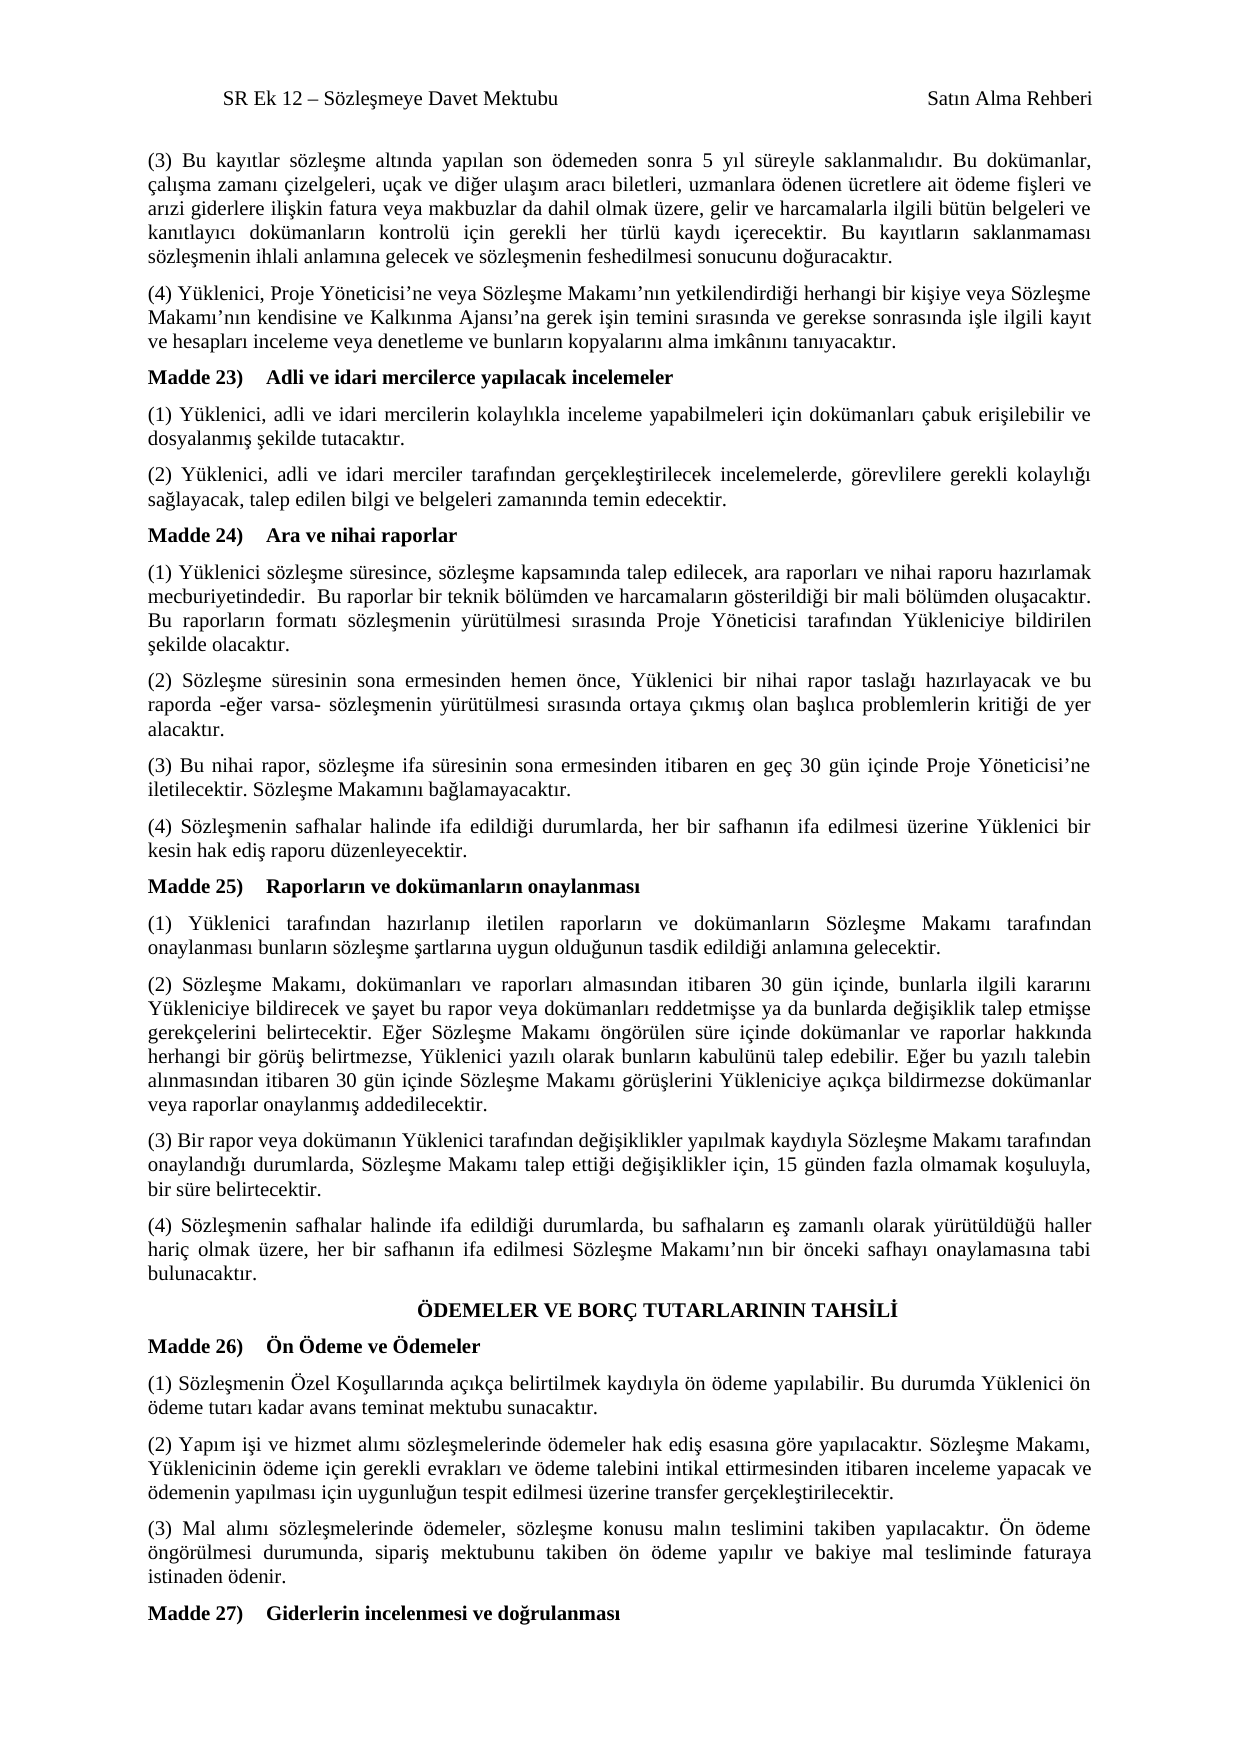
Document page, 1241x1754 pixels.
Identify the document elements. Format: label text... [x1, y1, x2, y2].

text (1) Yüklenici sözleşme süresince, sözleşme kapsamında talep edilecek, ara raporları ve nihai raporu hazırlamak mecburiyetindedir. Bu raporlar bir teknik bölümden ve harcamaların gösterildiği bir mali bölümden oluşacaktır. Bu raporların formatı sözleşmenin yürütülmesi sırasında Proje Yöneticisi tarafından Yükleniciye bildirilen şekilde olacaktır. [148, 559, 1093, 656]
text (1) Yüklenici, adli ve idari mercilerin kolaylıkla inceleme yapabilmeleri için dokümanları çabuk erişilebilir ve dosyalanmış şekilde tutacaktır. [148, 402, 1093, 450]
text ÖDEMELER VE BORÇ TUTARLARININ TAHSİLİ [148, 1298, 1093, 1322]
text (2) Yüklenici, adli ve idari merciler tarafından gerçekleştirilecek incelemelerde, görevlilere gerekli kolaylığı sağlayacak, talep edilen bilgi ve belgeleri zamanında temin edecektir. [148, 462, 1093, 511]
text (2) Yapım işi ve hizmet alımı sözleşmelerinde ödemeler hak ediş esasına göre yapılacaktır. Sözleşme Makamı, Yüklenicinin ödeme için gerekli evrakları ve ödeme talebini intikal ettirmesinden itibaren inceleme yapacak ve ödemenin yapılması için uygunluğun tespit edilmesi üzerine transfer gerçekleştirilecektir. [148, 1431, 1093, 1504]
text (4) Sözleşmenin safhalar halinde ifa edildiği durumlarda, bu safhaların eş zamanlı olarak yürütüldüğü haller hariç olmak üzere, her bir safhanın ifa edilmesi Sözleşme Makamı’nın bir önceki safhayı onaylamasına tabi bulunacaktır. [148, 1213, 1093, 1285]
list Adli ve idari mercilerce yapılacak incelemeler [148, 365, 1093, 389]
list Raporların ve dokümanların onaylanması [148, 874, 1093, 898]
text (3) Bu kayıtlar sözleşme altında yapılan son ödemeden sonra 5 yıl süreyle saklanmalıdır. Bu dokümanlar, çalışma zamanı çizelgeleri, uçak ve diğer ulaşım aracı biletleri, uzmanlara ödenen ücretlere ait ödeme fişleri ve arızi giderlere ilişkin fatura veya makbuzlar da dahil olmak üzere, gelir ve harcamalarla ilgili bütün belgeleri ve kanıtlayıcı dokümanların kontrolü için gerekli her türlü kaydı içerecektir. Bu kayıtların saklanmaması sözleşmenin ihlali anlamına gelecek ve sözleşmenin feshedilmesi sonucunu doğuracaktır. [148, 148, 1093, 268]
list Giderlerin incelenmesi ve doğrulanması [148, 1601, 1093, 1625]
text (1) Yüklenici tarafından hazırlanıp iletilen raporların ve dokümanların Sözleşme Makamı tarafından onaylanması bunların sözleşme şartlarına uygun olduğunun tasdik edildiği anlamına gelecektir. [148, 911, 1093, 959]
list Ön Ödeme ve Ödemeler [148, 1334, 1093, 1358]
list Ara ve nihai raporlar [148, 523, 1093, 547]
text (4) Yüklenici, Proje Yöneticisi’ne veya Sözleşme Makamı’nın yetkilendirdiği herhangi bir kişiye veya Sözleşme Makamı’nın kendisine ve Kalkınma Ajansı’na gerek işin temini sırasında ve gerekse sonrasında işle ilgili kayıt ve hesapları inceleme veya denetleme ve bunların kopyalarını alma imkânını tanıyacaktır. [148, 281, 1093, 353]
text (2) Sözleşme süresinin sona ermesinden hemen önce, Yüklenici bir nihai rapor taslağı hazırlayacak ve bu raporda -eğer varsa- sözleşmenin yürütülmesi sırasında ortaya çıkmış olan başlıca problemlerin kritiği de yer alacaktır. [148, 668, 1093, 741]
text (3) Bir rapor veya dokümanın Yüklenici tarafından değişiklikler yapılmak kaydıyla Sözleşme Makamı tarafından onaylandığı durumlarda, Sözleşme Makamı talep ettiği değişiklikler için, 15 günden fazla olmamak koşuluyla, bir süre belirtecektir. [148, 1128, 1093, 1201]
text (1) Sözleşmenin Özel Koşullarında açıkça belirtilmek kaydıyla ön ödeme yapılabilir. Bu durumda Yüklenici ön ödeme tutarı kadar avans teminat mektubu sunacaktır. [148, 1371, 1093, 1419]
text (2) Sözleşme Makamı, dokümanları ve raporları almasından itibaren 30 gün içinde, bunlarla ilgili kararını Yükleniciye bildirecek ve şayet bu rapor veya dokümanları reddetmişse ya da bunlarda değişiklik talep etmişse gerekçelerini belirtecektir. Eğer Sözleşme Makamı öngörülen süre içinde dokümanlar ve raporlar hakkında herhangi bir görüş belirtmezse, Yüklenici yazılı olarak bunların kabulünü talep edebilir. Eğer bu yazılı talebin alınmasından itibaren 30 gün içinde Sözleşme Makamı görüşlerini Yükleniciye açıkça bildirmezse dokümanlar veya raporlar onaylanmış addedilecektir. [148, 971, 1093, 1116]
text (3) Mal alımı sözleşmelerinde ödemeler, sözleşme konusu malın teslimini takiben yapılacaktır. Ön ödeme öngörülmesi durumunda, sipariş mektubunu takiben ön ödeme yapılır ve bakiye mal tesliminde faturaya istinaden ödenir. [148, 1516, 1093, 1588]
text (3) Bu nihai rapor, sözleşme ifa süresinin sona ermesinden itibaren en geç 30 gün içinde Proje Yöneticisi’ne iletilecektir. Sözleşme Makamını bağlamayacaktır. [148, 753, 1093, 801]
text (4) Sözleşmenin safhalar halinde ifa edildiği durumlarda, her bir safhanın ifa edilmesi üzerine Yüklenici bir kesin hak ediş raporu düzenleyecektir. [148, 814, 1093, 862]
